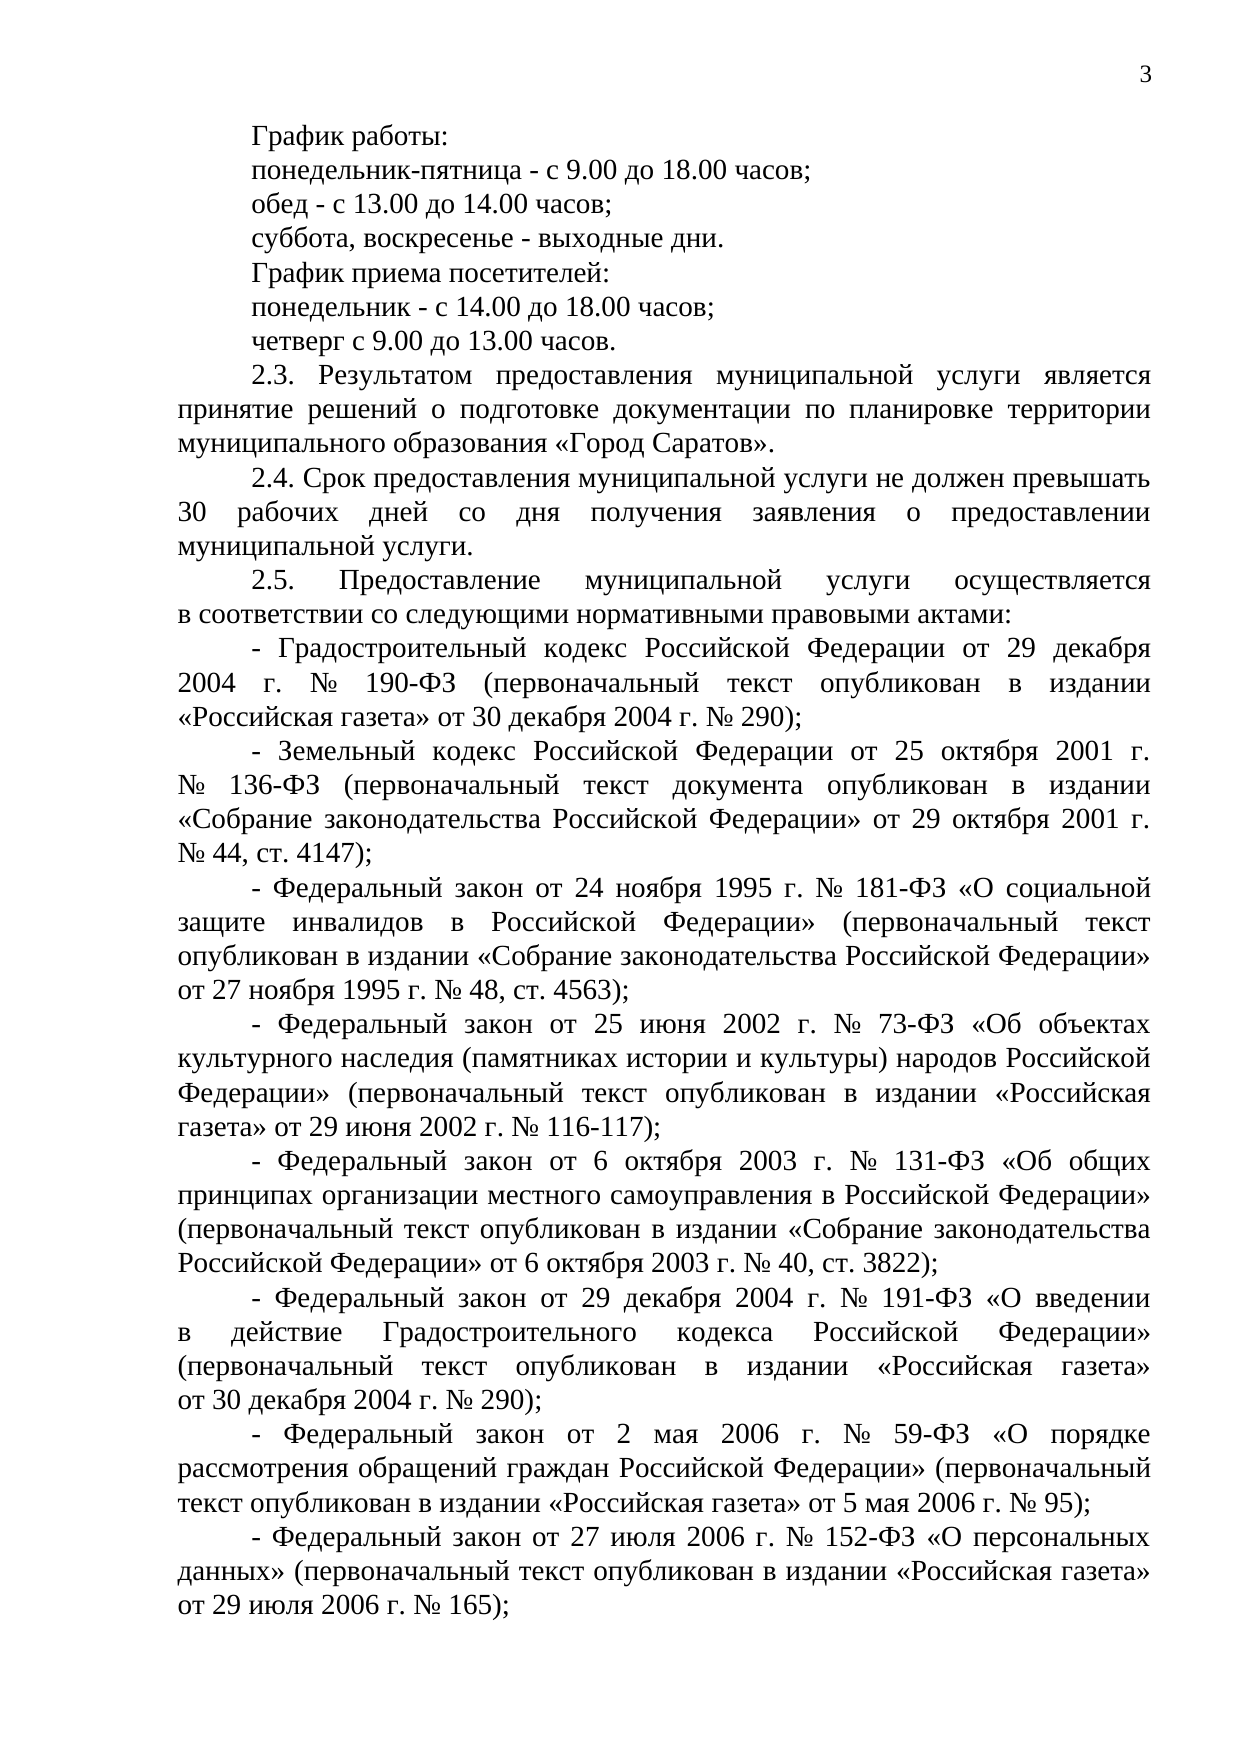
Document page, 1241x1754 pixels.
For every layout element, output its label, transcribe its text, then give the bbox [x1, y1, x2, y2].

text График приема посетителей: [177, 255, 1152, 288]
text - Федеральный закон от 29 декабря 2004 г. № 191-ФЗ «О введении в действие Градостроительного кодекса Российской Федерации» (первоначальный текст опубликован в издании «Российская газета» от 30 декабря 2004 г. № 290); [177, 1280, 1152, 1416]
text четверг с 9.00 до 13.00 часов. [177, 323, 1152, 357]
text понедельник - с 14.00 до 18.00 часов; [177, 289, 1152, 322]
text 2.5. Предоставление муниципальной услуги осуществляется в соответствии со следующими нормативными правовыми актами: [177, 562, 1152, 630]
text - Федеральный закон от 25 июня 2002 г. № 73-ФЗ «Об объектах культурного наследия (памятниках истории и культуры) народов Российской Федерации» (первоначальный текст опубликован в издании «Российская газета» от 29 июня 2002 г. № 116-117); [177, 1006, 1152, 1142]
text - Федеральный закон от 6 октября 2003 г. № 131-ФЗ «Об общих принципах организации местного самоуправления в Российской Федерации» (первоначальный текст опубликован в издании «Собрание законодательства Российской Федерации» от 6 октября 2003 г. № 40, ст. 3822); [177, 1143, 1152, 1279]
text суббота, воскресенье - выходные дни. [177, 221, 1152, 254]
text обед - с 13.00 до 14.00 часов; [177, 186, 1152, 220]
text - Федеральный закон от 27 июля 2006 г. № 152-ФЗ «О персональных данных» (первоначальный текст опубликован в издании «Российская газета» от 29 июля 2006 г. № 165); [177, 1519, 1152, 1621]
text График работы: [177, 118, 1152, 152]
text 2.4. Срок предоставления муниципальной услуги не должен превышать 30 рабочих дней со дня получения заявления о предоставлении муниципальной услуги. [177, 460, 1152, 562]
text - Градостроительный кодекс Российской Федерации от 29 декабря 2004 г. № 190-ФЗ (первоначальный текст опубликован в издании «Российская газета» от 30 декабря 2004 г. № 290); [177, 631, 1152, 732]
text - Земельный кодекс Российской Федерации от 25 октября 2001 г. № 136-ФЗ (первоначальный текст документа опубликован в издании «Собрание законодательства Российской Федерации» от 29 октября 2001 г. № 44, ст. 4147); [177, 733, 1152, 869]
text - Федеральный закон от 24 ноября 1995 г. № 181-ФЗ «О социальной защите инвалидов в Российской Федерации» (первоначальный текст опубликован в издании «Собрание законодательства Российской Федерации» от 27 ноября 1995 г. № 48, ст. 4563); [177, 870, 1152, 1006]
text 2.3. Результатом предоставления муниципальной услуги является принятие решений о подготовке документации по планировке территории муниципального образования «Город Саратов». [177, 357, 1152, 459]
text понедельник-пятница - с 9.00 до 18.00 часов; [177, 152, 1152, 186]
text - Федеральный закон от 2 мая 2006 г. № 59-ФЗ «О порядке рассмотрения обращений граждан Российской Федерации» (первоначальный текст опубликован в издании «Российская газета» от 5 мая 2006 г. № 95); [177, 1416, 1152, 1518]
